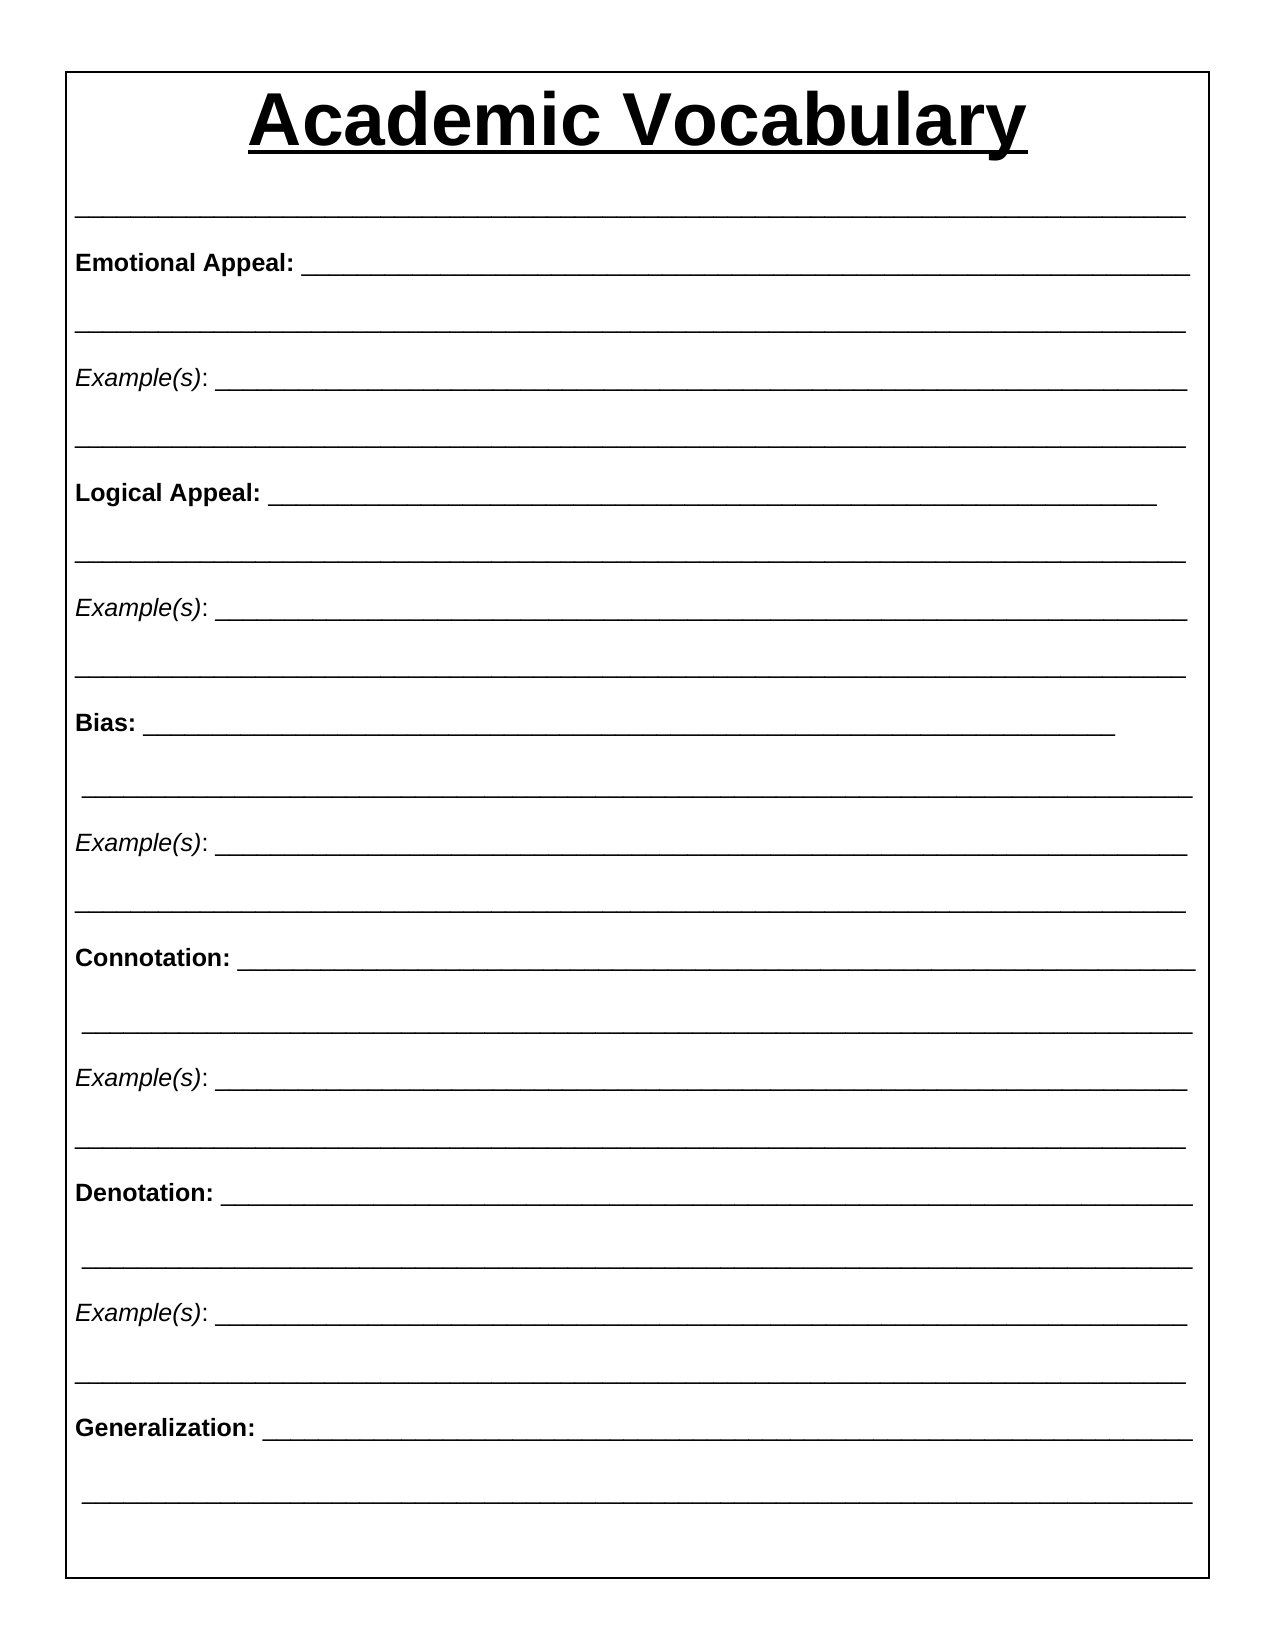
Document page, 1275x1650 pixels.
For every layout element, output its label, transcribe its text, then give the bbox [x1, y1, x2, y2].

text ________________________________________________________________________________ [75, 190, 1200, 219]
text ________________________________________________________________________________ [75, 535, 1200, 564]
text ________________________________________________________________________________ [75, 1121, 1200, 1149]
text Bias: ______________________________________________________________________ [75, 707, 1200, 736]
text Example(s): ______________________________________________________________________ [75, 1298, 1200, 1327]
text Example(s): ______________________________________________________________________ [75, 1063, 1200, 1092]
text Connotation: _____________________________________________________________________ [75, 943, 1200, 972]
text ________________________________________________________________________________ [75, 885, 1200, 914]
text Example(s): ______________________________________________________________________ [75, 828, 1200, 857]
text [75, 1476, 1200, 1505]
text Generalization: ___________________________________________________________________ [75, 1413, 1200, 1442]
text ________________________________________________________________________________ [75, 650, 1200, 679]
text ________________________________________________________________________________ [75, 305, 1200, 334]
text ________________________________________________________________________________ [75, 420, 1200, 449]
text ________________________________________________________________________________ [75, 1006, 1200, 1034]
text Example(s): ______________________________________________________________________ [75, 362, 1200, 391]
text Example(s): ______________________________________________________________________ [75, 592, 1200, 621]
text Emotional Appeal: ________________________________________________________________ [75, 247, 1200, 276]
text ________________________________________________________________________________ [75, 1356, 1200, 1385]
text ________________________________________________________________________________ [75, 1241, 1200, 1270]
text Logical Appeal: ________________________________________________________________ [75, 477, 1200, 506]
text Denotation: ______________________________________________________________________ [75, 1178, 1200, 1207]
text ________________________________________________________________________________ [75, 770, 1200, 799]
